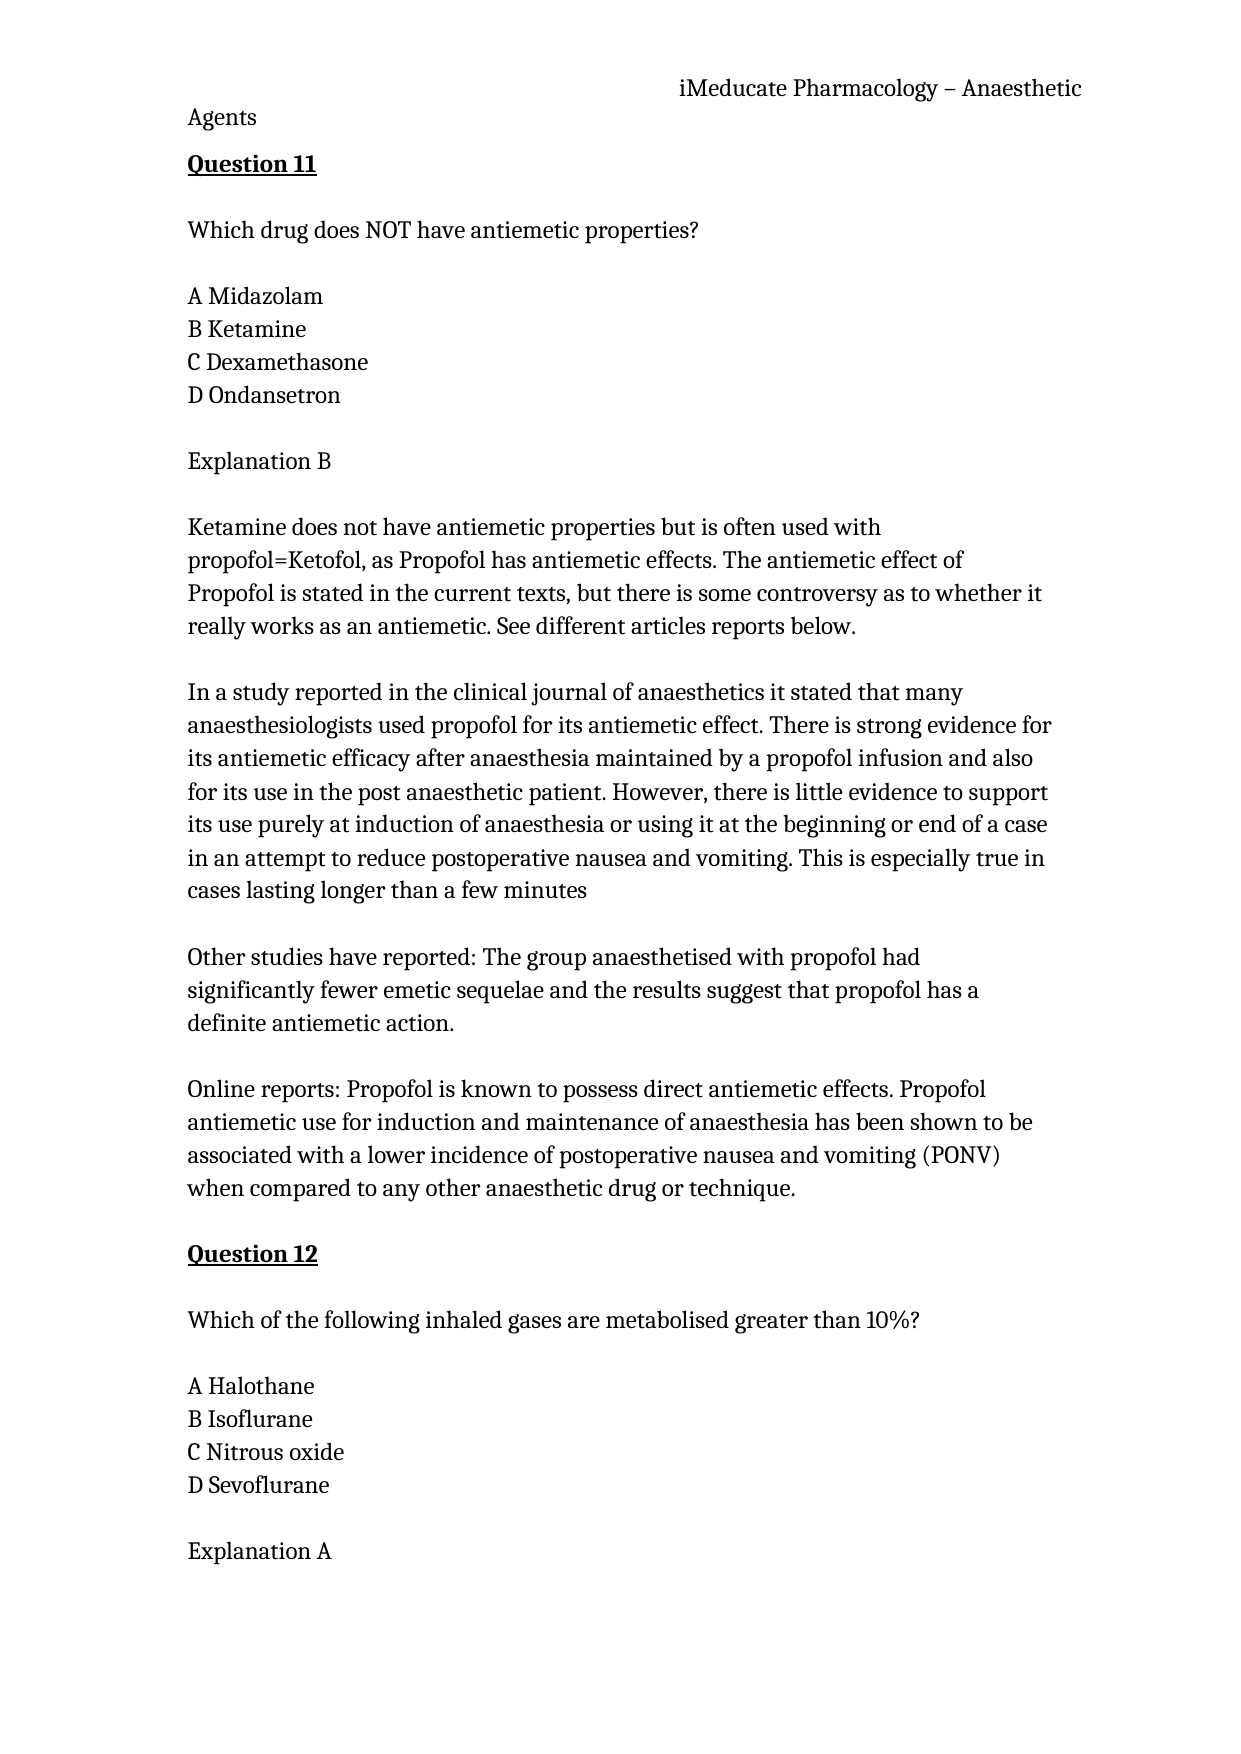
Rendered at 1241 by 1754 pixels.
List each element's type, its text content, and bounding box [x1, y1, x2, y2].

text Explanation B [187, 447, 1053, 476]
text D Sevoflurane [187, 1471, 1053, 1499]
text Which of the following inhaled gases are metabolised greater than 10%? [187, 1306, 1053, 1334]
text D Ondansetron [187, 381, 1053, 410]
text Question 12 [187, 1240, 1053, 1268]
text C Nitrous oxide [187, 1438, 1053, 1467]
text Other studies have reported: The group anaesthetised with propofol had significantly fewer emetic sequelae and the results suggest that propofol has a definite antiemetic action. [187, 942, 1053, 1037]
text Explanation A [187, 1537, 1053, 1566]
text C Dexamethasone [187, 348, 1053, 377]
text B Isoflurane [187, 1405, 1053, 1433]
text A Halothane [187, 1372, 1053, 1401]
text Which drug does NOT have antiemetic properties? [187, 216, 1053, 245]
text B Ketamine [187, 315, 1053, 344]
text Online reports: Propofol is known to possess direct antiemetic effects. Propofol antiemetic use for induction and maintenance of anaesthesia has been shown to be associated with a lower incidence of postoperative nausea and vomiting (PONV) when compared to any other anaesthetic drug or technique. [187, 1074, 1053, 1202]
text A Midazolam [187, 282, 1053, 311]
text Ketamine does not have antiemetic properties but is often used with propofol=Ketofol, as Propofol has antiemetic effects. The antiemetic effect of Propofol is stated in the current texts, but there is some controversy as to whether it really works as an antiemetic. See different articles reports below. [187, 513, 1053, 641]
text Question 11 [187, 150, 1053, 179]
text In a study reported in the clinical journal of anaesthetics it stated that many anaesthesiologists used propofol for its antiemetic effect. There is strong evidence for its antiemetic efficacy after anaesthesia maintained by a propofol infusion and also for its use in the post anaesthetic patient. However, there is little evidence to support its use purely at induction of anaesthesia or using it at the beginning or end of a case in an attempt to reduce postoperative nausea and vomiting. This is especially true in cases lasting longer than a few minutes [187, 678, 1053, 905]
